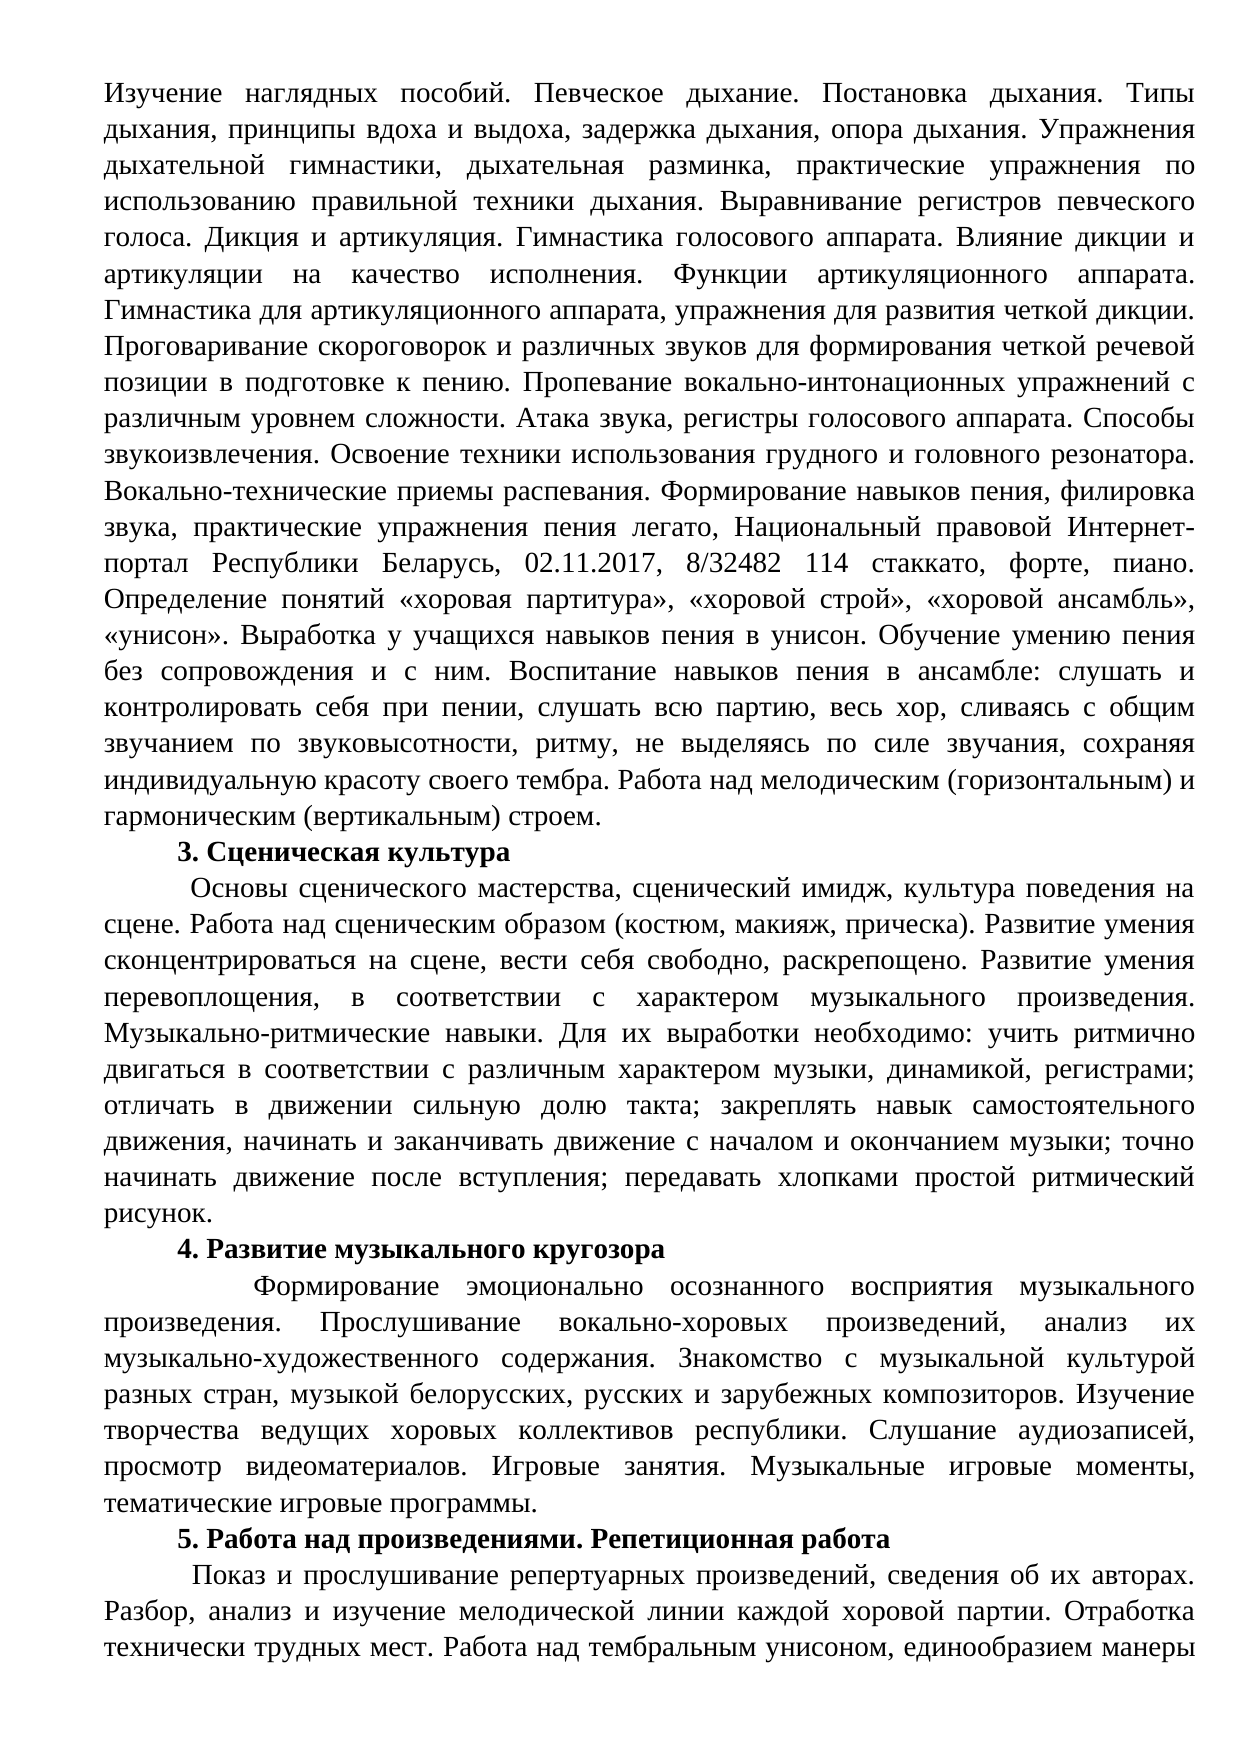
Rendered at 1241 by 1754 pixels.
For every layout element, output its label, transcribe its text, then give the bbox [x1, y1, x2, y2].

text 5. Работа над произведениями. Репетиционная работа [103, 1521, 1196, 1554]
text Основы сценического мастерства, сценический имидж, культура поведения на сцене. Работа над сценическим образом (костюм, макияж, прическа). Развитие умения сконцентрироваться на сцене, вести себя свободно, раскрепощено. Развитие умения перевоплощения, в соответствии с характером музыкального произведения. Музыкально-ритмические навыки. Для их выработки необходимо: учить ритмично двигаться в соответствии с различным характером музыки, динамикой, регистрами; отличать в движении сильную долю такта; закреплять навык самостоятельного движения, начинать и заканчивать движение с началом и окончанием музыки; точно начинать движение после вступления; передавать хлопками простой ритмический рисунок. [103, 870, 1196, 1229]
text 4. Развитие музыкального кругозора [103, 1232, 1196, 1265]
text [103, 1557, 1196, 1663]
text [103, 75, 1196, 831]
text 3. Сценическая культура [103, 834, 1196, 868]
text Формирование эмоционально осознанного восприятия музыкального произведения. Прослушивание вокально-хоровых произведений, анализ их музыкально-художественного содержания. Знакомство с музыкальной культурой разных стран, музыкой белорусских, русских и зарубежных композиторов. Изучение творчества ведущих хоровых коллективов республики. Слушание аудиозаписей, просмотр видеоматериалов. Игровые занятия. Музыкальные игровые моменты, тематические игровые программы. [103, 1268, 1196, 1518]
